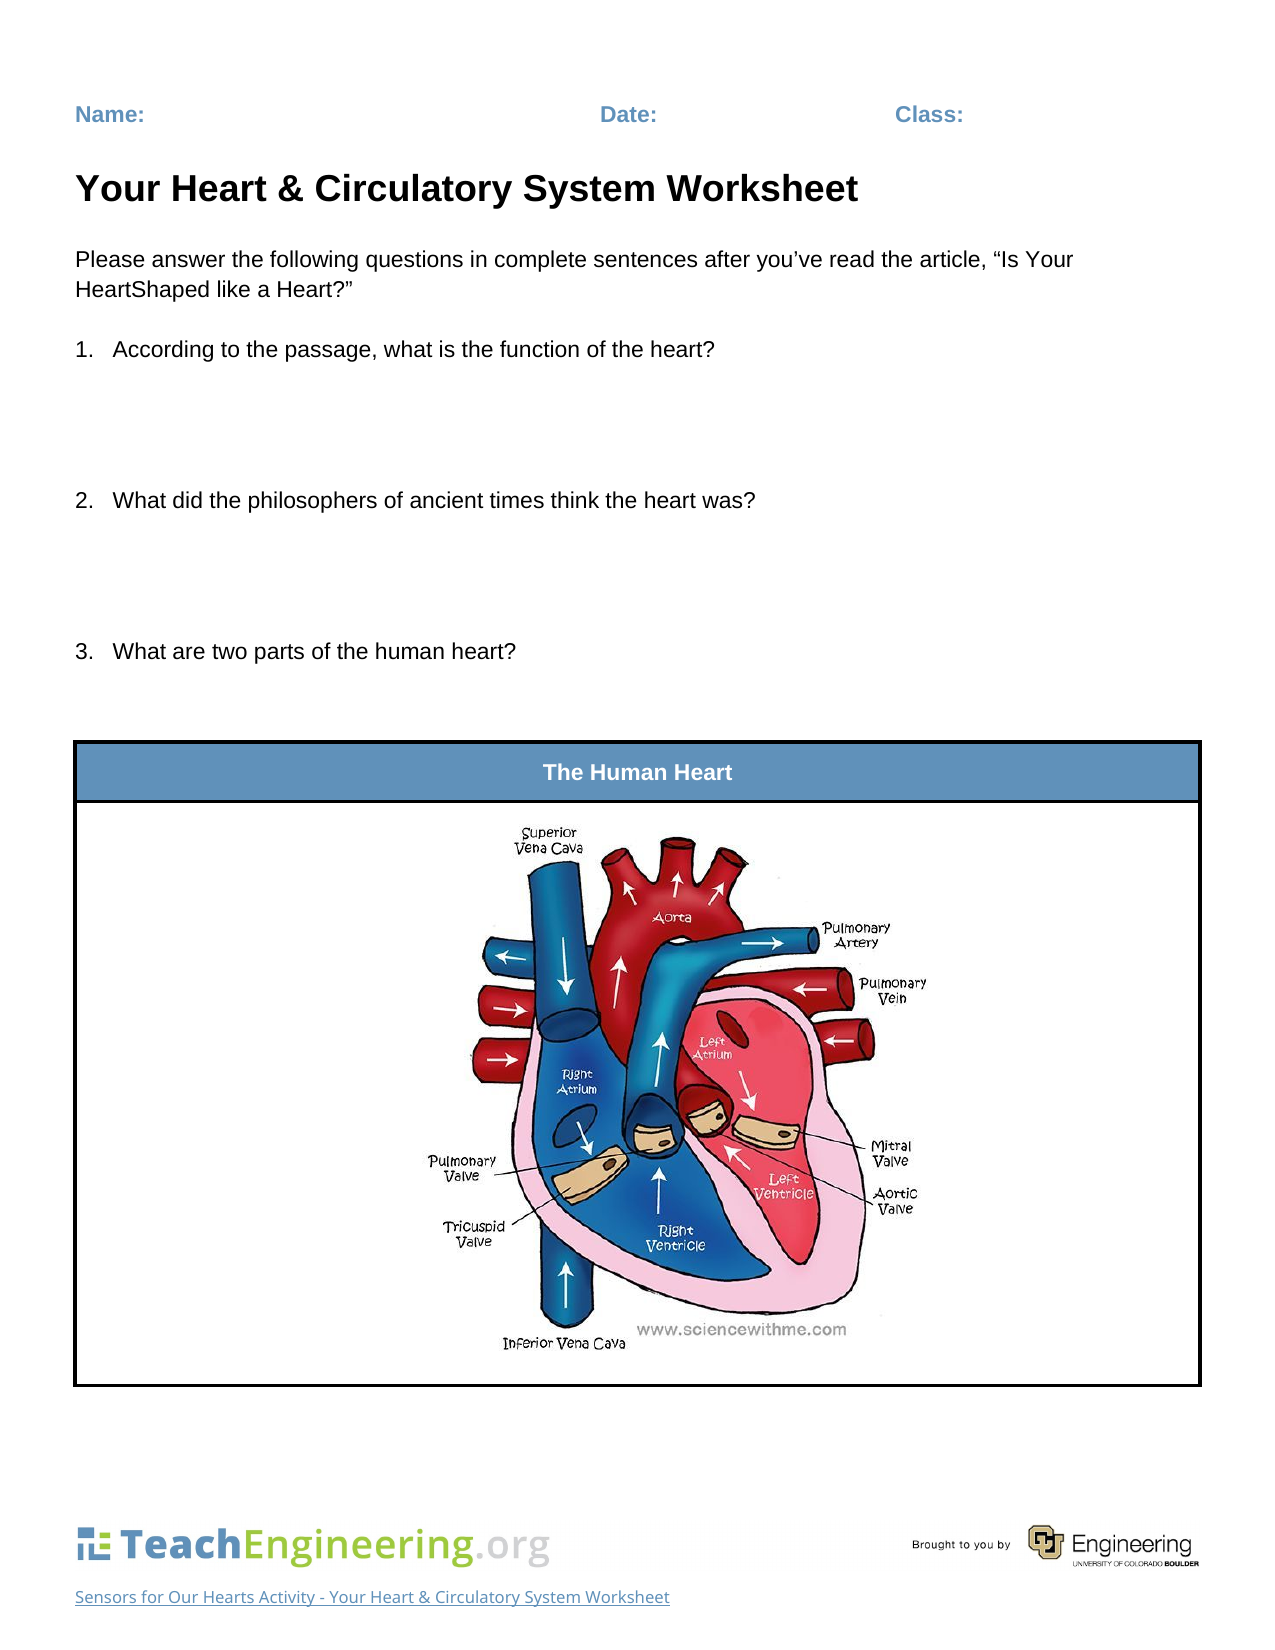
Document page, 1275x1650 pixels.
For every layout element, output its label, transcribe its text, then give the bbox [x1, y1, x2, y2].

table_cell [77, 803, 1198, 1383]
table_header The Human Heart [77, 744, 1198, 800]
list What did the philosophers of ancient times think the heart was? [75, 487, 1200, 514]
picture [75, 1520, 1200, 1571]
picture [408, 818, 949, 1369]
text Your Heart & Circulatory System Worksheet [75, 166, 1200, 209]
list What are two parts of the human heart? [75, 638, 1200, 665]
text Please answer the following questions in complete sentences after you’ve read the article, “Is Your HeartShaped like a Heart?” [75, 246, 1200, 302]
list According to the passage, what is the function of the heart? [75, 336, 1200, 363]
